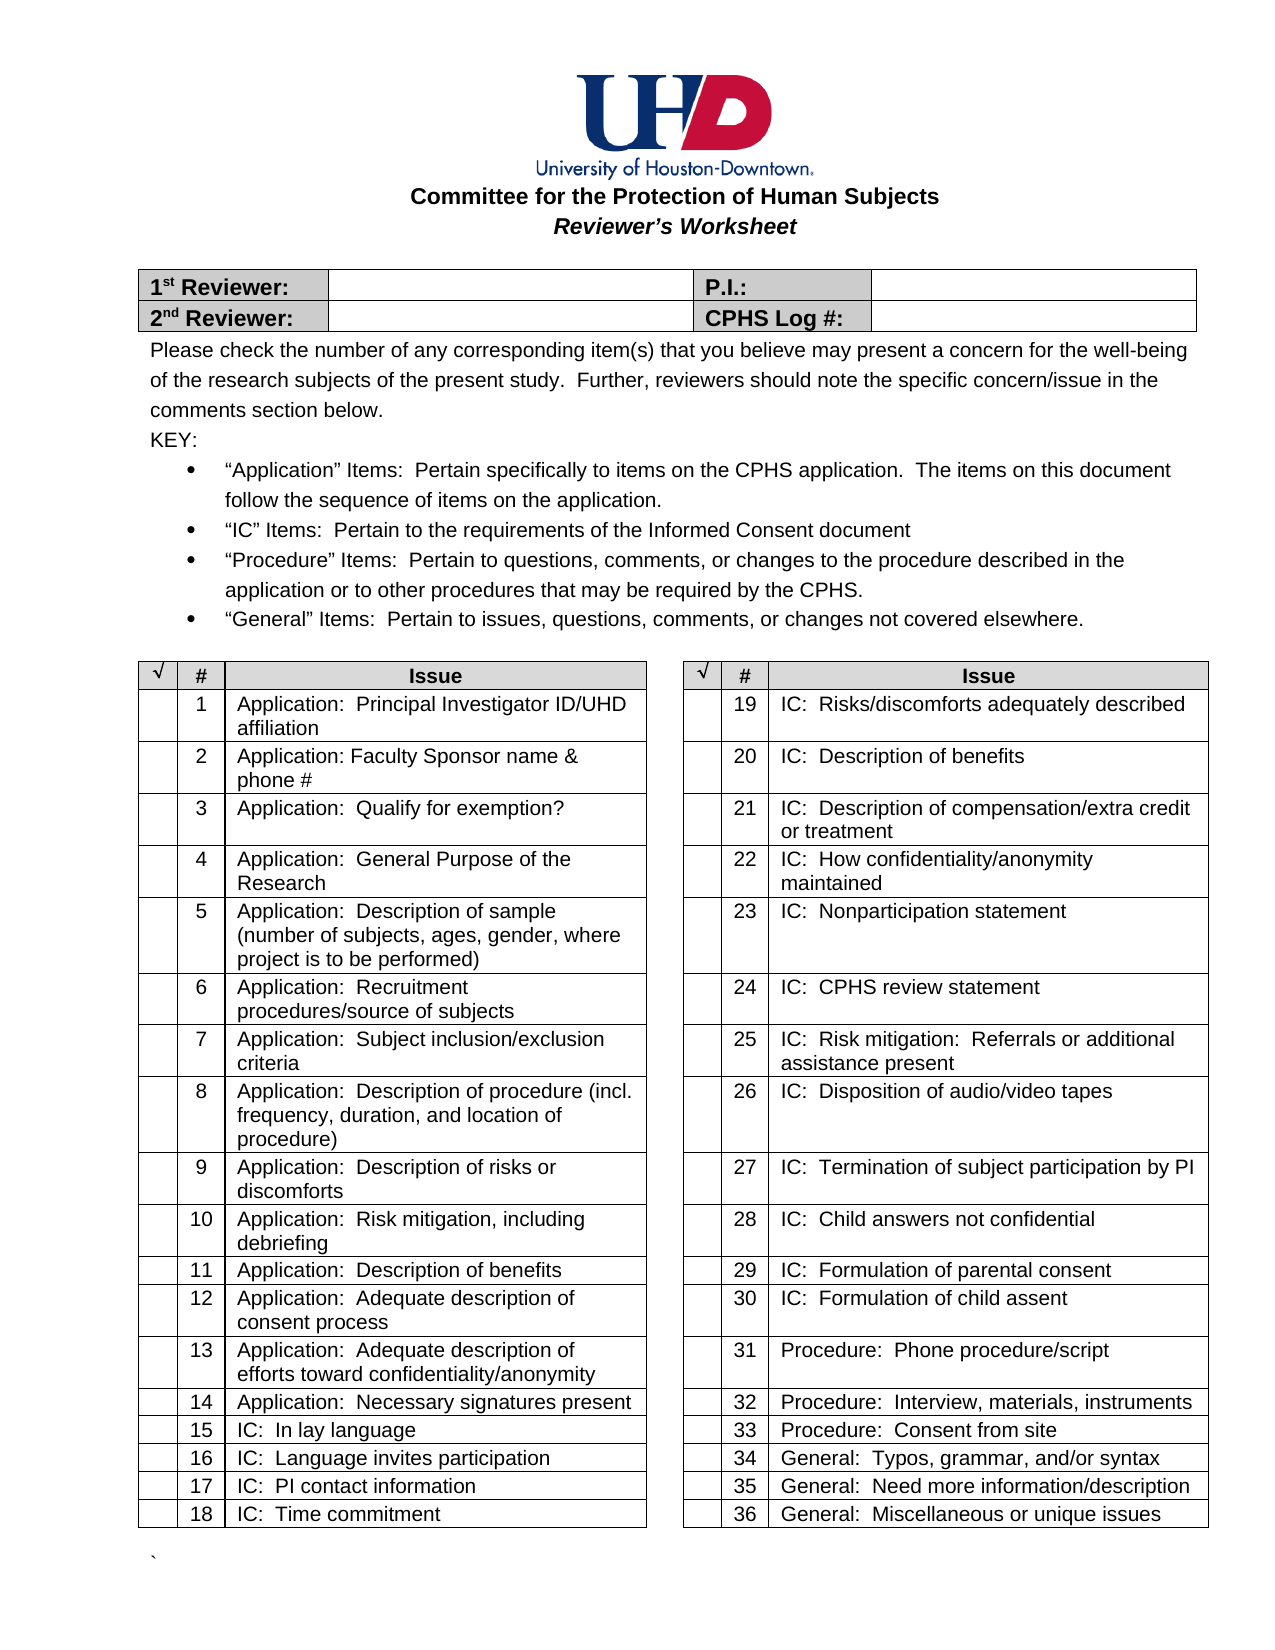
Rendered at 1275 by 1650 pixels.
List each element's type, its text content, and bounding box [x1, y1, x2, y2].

table_cell IC: Time commitment [226, 1500, 646, 1527]
table_cell [139, 1416, 177, 1443]
table_cell IC: Risk mitigation: Referrals or additional assistance present [769, 1025, 1208, 1076]
table_cell IC: CPHS review statement [769, 974, 1208, 1024]
table_cell Application: Description of risks or discomforts [226, 1153, 646, 1204]
list “Application” Items: Pertain specifically to items on the CPHS application. The items on this document follow the sequence of items on the application. [187, 452, 1200, 512]
table_header [329, 270, 693, 300]
text Please check the number of any corresponding item(s) that you believe may present a concern for the well-being of the research subjects of the present study. Further, reviewers should note the specific concern/issue in the comments section below. [150, 332, 1200, 422]
table_cell 30 [722, 1285, 768, 1336]
table_cell 13 [178, 1337, 224, 1387]
table_cell [684, 742, 721, 793]
list “Procedure” Items: Pertain to questions, comments, or changes to the procedure described in the application or to other procedures that may be required by the CPHS. [187, 542, 1200, 601]
table_cell IC: Formulation of child assent [769, 1285, 1208, 1336]
table_cell 3 [178, 794, 224, 845]
table_cell [647, 1471, 683, 1499]
table_cell IC: PI contact information [226, 1472, 646, 1499]
list “IC” Items: Pertain to the requirements of the Informed Consent document [187, 512, 1200, 542]
table_cell [329, 301, 693, 331]
text Committee for the Protection of Human Subjects [150, 180, 1200, 209]
table_cell Application: Faculty Sponsor name & phone # [226, 742, 646, 793]
table_cell IC: Disposition of audio/video tapes [769, 1077, 1208, 1152]
table_cell Procedure: Consent from site [769, 1416, 1208, 1443]
table_cell 28 [722, 1205, 768, 1256]
table_cell Application: Description of procedure (incl. frequency, duration, and location of procedure) [226, 1077, 646, 1152]
table_cell 2 [178, 742, 224, 793]
table_cell 36 [722, 1500, 768, 1527]
table_cell 27 [722, 1153, 768, 1204]
table_cell IC: In lay language [226, 1416, 646, 1443]
table_cell 33 [722, 1416, 768, 1443]
table_cell 7 [178, 1025, 224, 1076]
table_cell 23 [722, 898, 768, 972]
table_cell 18 [178, 1500, 224, 1527]
table_cell Application: Principal Investigator ID/UHD affiliation [226, 690, 646, 741]
table_cell 29 [722, 1257, 768, 1284]
table_cell 8 [178, 1077, 224, 1152]
table_cell [139, 1389, 177, 1415]
table_cell Application: General Purpose of the Research [226, 846, 646, 897]
list “General” Items: Pertain to issues, questions, comments, or changes not covered elsewhere. [187, 601, 1200, 631]
table_cell 16 [178, 1444, 224, 1471]
table_cell 4 [178, 846, 224, 897]
table_cell [647, 845, 683, 897]
table_cell [139, 846, 177, 897]
table_cell [684, 1077, 721, 1152]
table_cell 15 [178, 1416, 224, 1443]
table_cell IC: Child answers not confidential [769, 1205, 1208, 1256]
table_cell Application: Risk mitigation, including debriefing [226, 1205, 646, 1256]
table_cell Application: Adequate description of consent process [226, 1285, 646, 1336]
table_cell 6 [178, 974, 224, 1024]
table_cell 12 [178, 1285, 224, 1336]
table_header [647, 661, 683, 689]
table_cell [647, 973, 683, 1024]
table_cell [139, 974, 177, 1024]
table_cell IC: Description of compensation/extra credit or treatment [769, 794, 1208, 845]
table_header Issue [769, 662, 1208, 689]
table_cell [647, 1336, 683, 1387]
table_cell Application: Adequate description of efforts toward confidentiality/anonymity [226, 1337, 646, 1387]
table_cell [684, 794, 721, 845]
table_cell General: Miscellaneous or unique issues [769, 1500, 1208, 1527]
table_cell [684, 1389, 721, 1415]
table_cell [684, 1205, 721, 1256]
table_cell [139, 1337, 177, 1387]
table_header Issue [226, 662, 646, 689]
table_cell [647, 1076, 683, 1152]
table_cell [647, 741, 683, 793]
table_cell Application: Necessary signatures present [226, 1389, 646, 1415]
table_cell [647, 1415, 683, 1443]
table_cell General: Typos, grammar, and/or syntax [769, 1444, 1208, 1471]
table_cell [684, 1416, 721, 1443]
table_cell [684, 1285, 721, 1336]
table_cell 22 [722, 846, 768, 897]
table_cell Application: Qualify for exemption? [226, 794, 646, 845]
table_cell [139, 1500, 177, 1527]
table_cell [684, 1500, 721, 1527]
table_header # [722, 662, 768, 689]
table_cell [647, 793, 683, 845]
table_cell 34 [722, 1444, 768, 1471]
table_cell [139, 1205, 177, 1256]
table_cell [647, 689, 683, 741]
table_cell [647, 1204, 683, 1256]
table_cell [684, 690, 721, 741]
table_cell 32 [722, 1389, 768, 1415]
table_cell [684, 1472, 721, 1499]
table_cell [139, 794, 177, 845]
text KEY: [150, 422, 1200, 452]
table_cell [139, 742, 177, 793]
table_cell Application: Subject inclusion/exclusion criteria [226, 1025, 646, 1076]
table_cell [684, 974, 721, 1024]
table_cell 11 [178, 1257, 224, 1284]
table_cell 17 [178, 1472, 224, 1499]
table_cell 5 [178, 898, 224, 972]
table_cell IC: Termination of subject participation by PI [769, 1153, 1208, 1204]
table_cell IC: Formulation of parental consent [769, 1257, 1208, 1284]
table_cell [684, 1025, 721, 1076]
table_cell IC: How confidentiality/anonymity maintained [769, 846, 1208, 897]
table_header P.I.: [694, 270, 871, 300]
table_cell [647, 1284, 683, 1336]
table_header [139, 662, 177, 689]
table_cell 24 [722, 974, 768, 1024]
table_cell 2nd Reviewer: [139, 301, 328, 331]
table_header [872, 270, 1196, 300]
table_cell [684, 846, 721, 897]
table_cell 20 [722, 742, 768, 793]
table_cell [684, 1153, 721, 1204]
table_cell [139, 1257, 177, 1284]
table_cell [647, 1152, 683, 1204]
table_cell [139, 1444, 177, 1471]
table_cell [647, 1388, 683, 1415]
table_cell 10 [178, 1205, 224, 1256]
table_cell Procedure: Phone procedure/script [769, 1337, 1208, 1387]
table_cell 25 [722, 1025, 768, 1076]
table_cell Application: Recruitment procedures/source of subjects [226, 974, 646, 1024]
table_cell [139, 1153, 177, 1204]
table_cell 31 [722, 1337, 768, 1387]
table_cell [139, 1472, 177, 1499]
table_cell [684, 1257, 721, 1284]
table_cell [684, 1337, 721, 1387]
table_cell [647, 1499, 683, 1527]
table_cell [139, 1025, 177, 1076]
table_cell [684, 1444, 721, 1471]
table_cell 19 [722, 690, 768, 741]
table_cell [647, 1443, 683, 1471]
table_cell 14 [178, 1389, 224, 1415]
table_cell [139, 898, 177, 972]
text Reviewer’s Worksheet [150, 209, 1200, 239]
table_cell 35 [722, 1472, 768, 1499]
table_cell Procedure: Interview, materials, instruments [769, 1389, 1208, 1415]
table_cell General: Need more information/description [769, 1472, 1208, 1499]
table_header [684, 662, 721, 689]
table_header # [178, 662, 224, 689]
table_cell [139, 690, 177, 741]
table_cell 26 [722, 1077, 768, 1152]
table_cell IC: Nonparticipation statement [769, 898, 1208, 972]
table_cell IC: Language invites participation [226, 1444, 646, 1471]
table_cell [139, 1285, 177, 1336]
picture [536, 75, 814, 180]
table_cell 21 [722, 794, 768, 845]
table_header 1st Reviewer: [139, 270, 328, 300]
table_cell IC: Description of benefits [769, 742, 1208, 793]
table_cell IC: Risks/discomforts adequately described [769, 690, 1208, 741]
table_cell [139, 1077, 177, 1152]
table_cell [684, 898, 721, 972]
table_cell 1 [178, 690, 224, 741]
table_cell Application: Description of sample (number of subjects, ages, gender, where project is to be performed) [226, 898, 646, 972]
table_cell CPHS Log #: [694, 301, 871, 331]
table_cell [647, 1256, 683, 1284]
table_cell [872, 301, 1196, 331]
table_cell 9 [178, 1153, 224, 1204]
table_cell [647, 897, 683, 972]
table_cell Application: Description of benefits [226, 1257, 646, 1284]
table_cell [647, 1024, 683, 1076]
